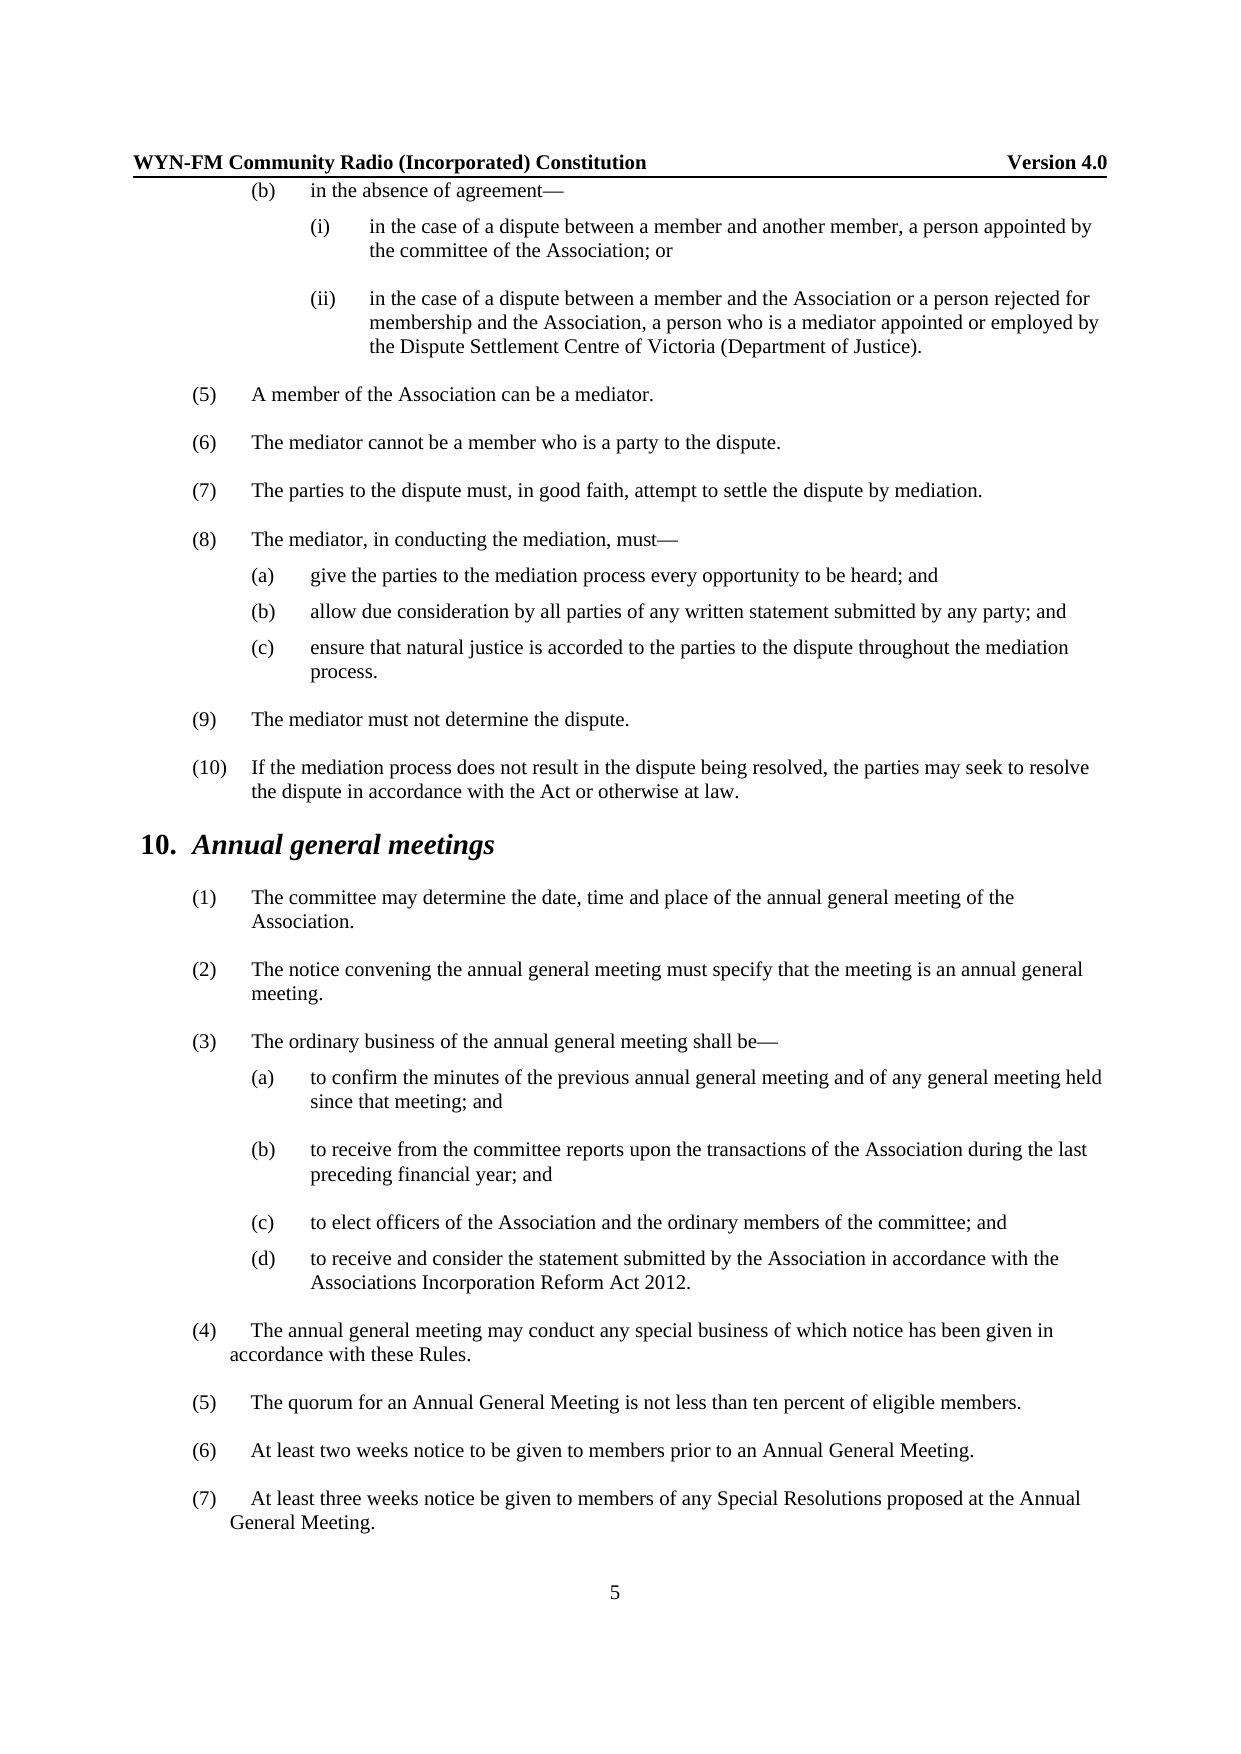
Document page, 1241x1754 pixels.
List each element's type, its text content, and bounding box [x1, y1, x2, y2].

list (9) The mediator must not determine the dispute. [192, 707, 1107, 731]
list (c) to elect officers of the Association and the ordinary members of the committee; and [251, 1209, 1107, 1234]
list (6) The mediator cannot be a member who is a party to the dispute. [192, 430, 1107, 454]
list (7) The parties to the dispute must, in good faith, attempt to settle the dispute by mediation. [192, 478, 1107, 502]
list (i) in the case of a dispute between a member and another member, a person appointed by the committee of the Association; or [310, 214, 1107, 262]
list (1) The committee may determine the date, time and place of the annual general meeting of the Association. [192, 885, 1107, 933]
list 10. Annual general meetings [133, 827, 1107, 861]
list (c) ensure that natural justice is accorded to the parties to the dispute throughout the mediation process. [251, 635, 1107, 683]
list (b) in the absence of agreement— [251, 178, 1107, 202]
list (3) The ordinary business of the annual general meeting shall be— [192, 1029, 1107, 1053]
list (5) A member of the Association can be a mediator. [192, 382, 1107, 406]
list The annual general meeting may conduct any special business of which notice has been given in accordance with these Rules. [192, 1318, 1107, 1366]
list (b) to receive from the committee reports upon the transactions of the Association during the last preceding financial year; and [251, 1137, 1107, 1186]
list (b) allow due consideration by all parties of any written statement submitted by any party; and [251, 599, 1107, 623]
list (2) The notice convening the annual general meeting must specify that the meeting is an annual general meeting. [192, 957, 1107, 1005]
list (10) If the mediation process does not result in the dispute being resolved, the parties may seek to resolve the dispute in accordance with the Act or otherwise at law. [192, 755, 1107, 803]
list (a) give the parties to the mediation process every opportunity to be heard; and [251, 563, 1107, 587]
list (d) to receive and consider the statement submitted by the Association in accordance with the Associations Incorporation Reform Act 2012. [251, 1246, 1107, 1294]
list (a) to confirm the minutes of the previous annual general meeting and of any general meeting held since that meeting; and [251, 1065, 1107, 1113]
list in the case of a dispute between a member and the Association or a person rejected for membership and the Association, a person who is a mediator appointed or employed by the Dispute Settlement Centre of Victoria (Department of Justice). [310, 286, 1107, 358]
list At least two weeks notice to be given to members prior to an Annual General Meeting. [192, 1438, 1107, 1462]
list (8) The mediator, in conducting the mediation, must— [192, 527, 1107, 551]
list At least three weeks notice be given to members of any Special Resolutions proposed at the Annual General Meeting. [192, 1486, 1107, 1534]
list The quorum for an Annual General Meeting is not less than ten percent of eligible members. [192, 1390, 1107, 1414]
